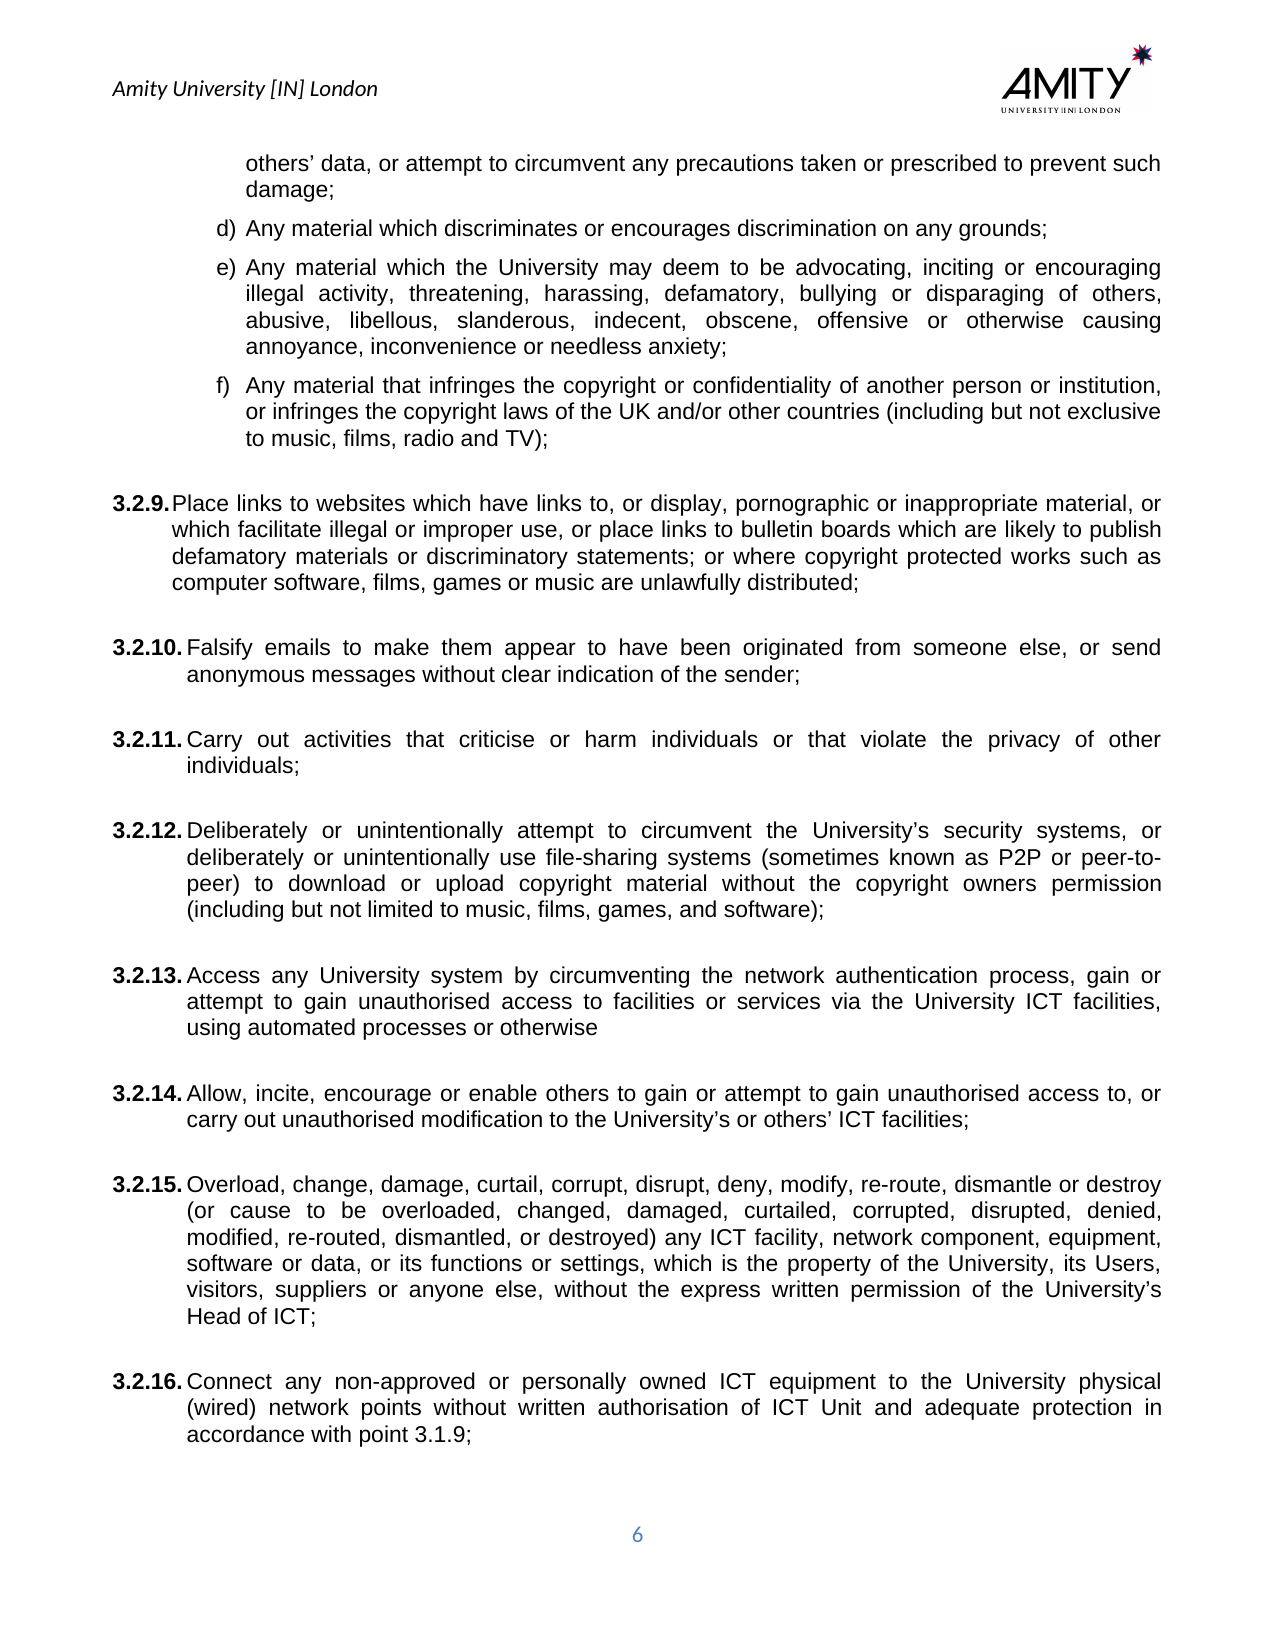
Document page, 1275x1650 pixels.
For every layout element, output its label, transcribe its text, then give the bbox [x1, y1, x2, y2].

list Connect any non-approved or personally owned ICT equipment to the University physical (wired) network points without written authorisation of ICT Unit and adequate protection in accordance with point 3.1.9; [112, 1368, 1162, 1447]
list Any material which discriminates or encourages discrimination on any grounds; [216, 215, 1162, 242]
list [216, 150, 1162, 203]
list Overload, change, damage, curtail, corrupt, disrupt, deny, modify, re-route, dismantle or destroy (or cause to be overloaded, changed, damaged, curtailed, corrupted, disrupted, denied, modified, re-routed, dismantled, or destroyed) any ICT facility, network component, equipment, software or data, or its functions or settings, which is the property of the University, its Users, visitors, suppliers or anyone else, without the express written permission of the University’s Head of ICT; [112, 1171, 1162, 1329]
list Place links to websites which have links to, or display, pornographic or inappropriate material, or which facilitate illegal or improper use, or place links to bulletin boards which are likely to publish defamatory materials or discriminatory statements; or where copyright protected works such as computer software, films, games or music are unlawfully distributed; [112, 490, 1162, 595]
list Allow, incite, encourage or enable others to gain or attempt to gain unauthorised access to, or carry out unauthorised modification to the University’s or others’ ICT facilities; [112, 1079, 1162, 1132]
list Access any University system by circumventing the network authentication process, gain or attempt to gain unauthorised access to facilities or services via the University ICT facilities, using automated processes or otherwise [112, 962, 1162, 1041]
list Falsify emails to make them appear to have been originated from someone else, or send anonymous messages without clear indication of the sender; [112, 634, 1162, 687]
list Deliberately or unintentionally attempt to circumvent the University’s security systems, or deliberately or unintentionally use file-sharing systems (sometimes known as P2P or peer-to-peer) to download or upload copyright material without the copyright owners permission (including but not limited to music, films, games, and software); [112, 817, 1162, 923]
picture [1001, 44, 1153, 113]
list Any material that infringes the copyright or confidentiality of another person or institution, or infringes the copyright laws of the UK and/or other countries (including but not exclusive to music, films, radio and TV); [216, 372, 1162, 451]
list Carry out activities that criticise or harm individuals or that violate the privacy of other individuals; [112, 726, 1162, 778]
list Any material which the University may deem to be advocating, inciting or encouraging illegal activity, threatening, harassing, defamatory, bullying or disparaging of others, abusive, libellous, slanderous, indecent, obscene, offensive or otherwise causing annoyance, inconvenience or needless anxiety; [216, 254, 1162, 359]
